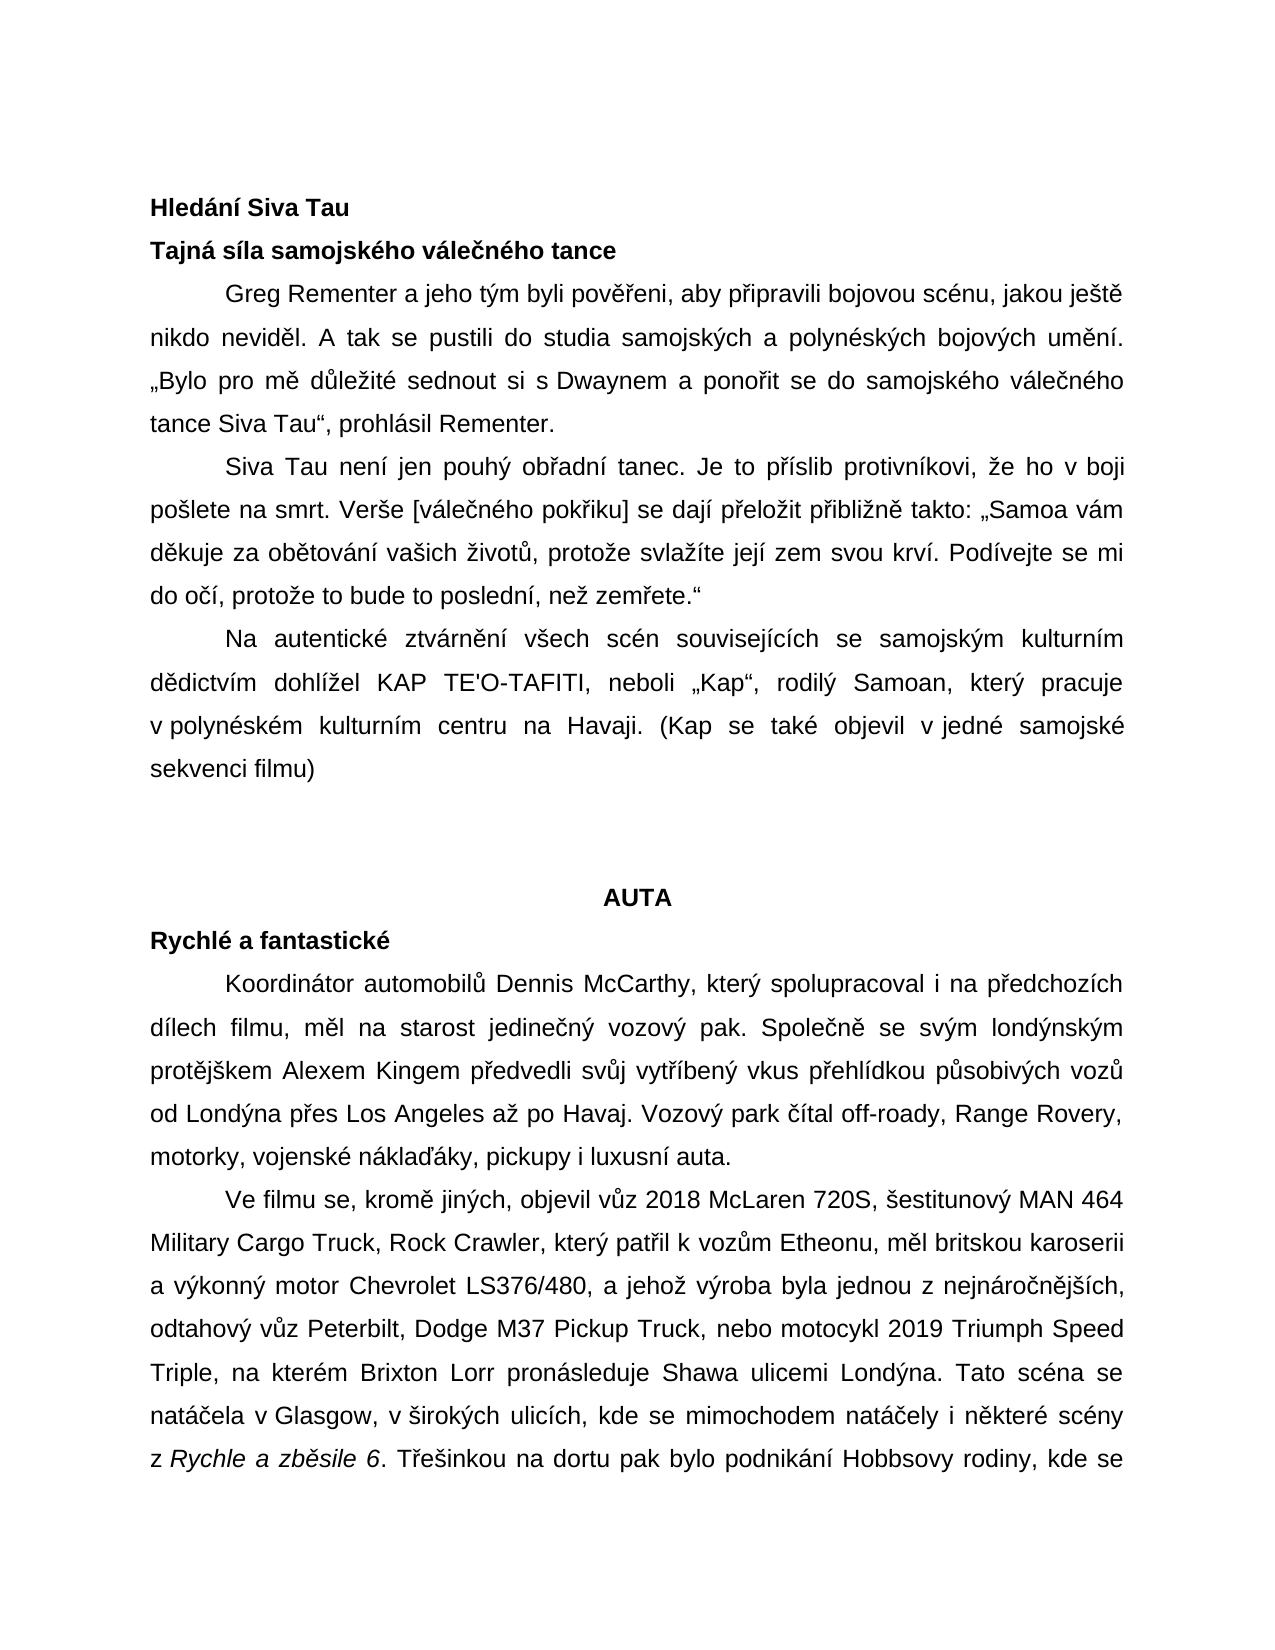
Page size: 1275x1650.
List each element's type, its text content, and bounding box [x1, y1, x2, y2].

text Siva Tau není jen pouhý obřadní tanec. Je to příslib protivníkovi, že ho v boji pošlete na smrt. Verše [válečného pokřiku] se dají přeložit přibližně takto: „Samoa vám děkuje za obětování vašich životů, protože svlažíte její zem svou krví. Podívejte se mi do očí, protože to bude to poslední, než zemřete.“ [150, 452, 1125, 610]
text Greg Rementer a jeho tým byli pověřeni, aby připravili bojovou scénu, jakou ještě nikdo neviděl. A tak se pustili do studia samojských a polynéských bojových umění. „Bylo pro mě důležité sednout si s Dwaynem a ponořit se do samojského válečného tance Siva Tau“, prohlásil Rementer. [150, 279, 1125, 437]
text Tajná síla samojského válečného tance [150, 236, 1125, 265]
text Rychlé a fantastické [150, 926, 1125, 955]
text Hledání Siva Tau [150, 193, 1125, 222]
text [150, 1185, 1125, 1472]
text Na autentické ztvárnění všech scén souvisejících se samojským kulturním dědictvím dohlížel KAP TE'O-TAFITI, neboli „Kap“, rodilý Samoan, který pracuje v polynéském kulturním centru na Havaji. (Kap se také objevil v jedné samojské sekvenci filmu) [150, 624, 1125, 782]
text AUTA [150, 883, 1125, 912]
text Koordinátor automobilů Dennis McCarthy, který spolupracoval i na předchozích dílech filmu, měl na starost jedinečný vozový pak. Společně se svým londýnským protějškem Alexem Kingem předvedli svůj vytříbený vkus přehlídkou působivých vozů od Londýna přes Los Angeles až po Havaj. Vozový park čítal off-roady, Range Rovery, motorky, vojenské náklaďáky, pickupy i luxusní auta. [150, 969, 1125, 1171]
